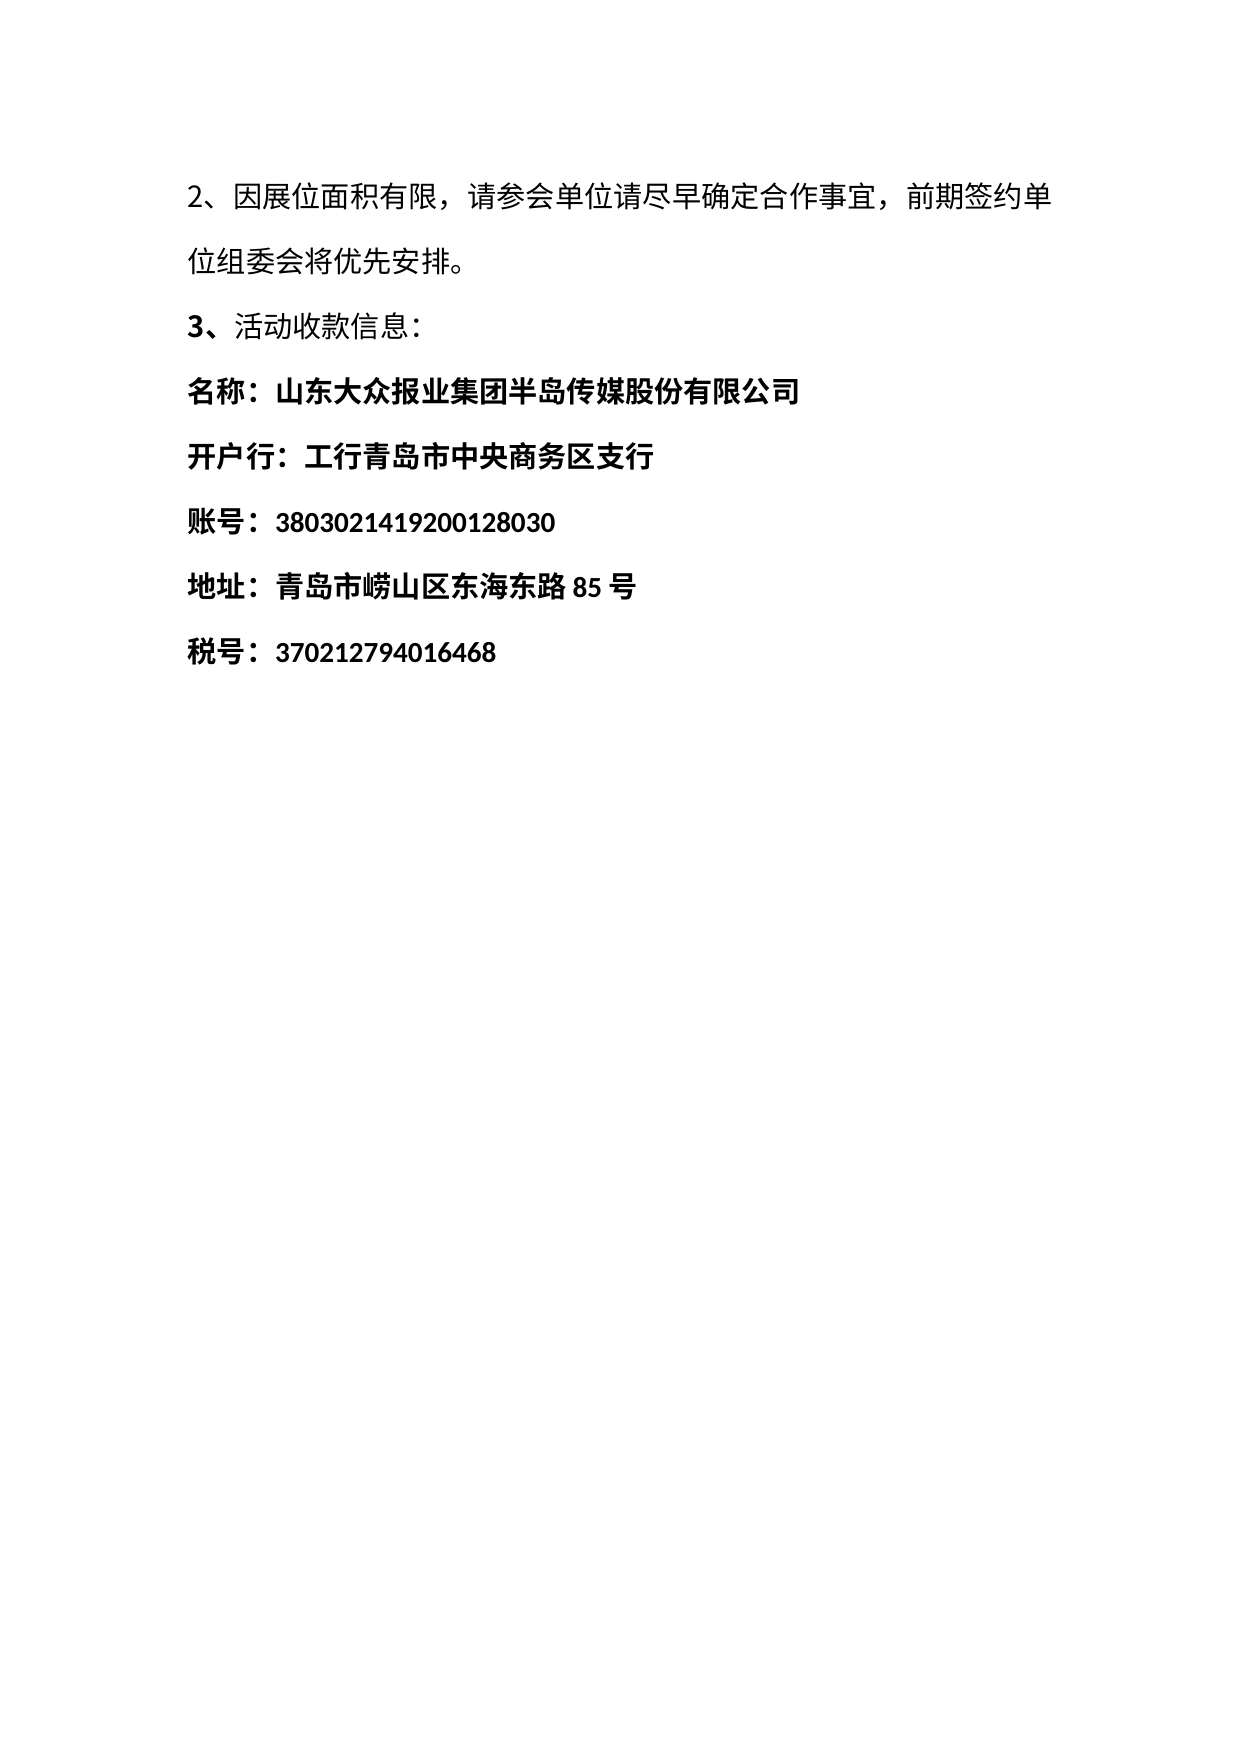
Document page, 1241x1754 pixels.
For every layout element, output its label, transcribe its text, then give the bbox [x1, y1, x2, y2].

text 税号：370212794016468 [187, 617, 1053, 682]
text 账号：3803021419200128030 [187, 487, 1053, 552]
text 3、活动收款信息： [187, 292, 1053, 357]
text 开户行：工行青岛市中央商务区支行 [187, 422, 1053, 487]
text 2、因展位面积有限，请参会单位请尽早确定合作事宜，前期签约单位组委会将优先安排。 [187, 162, 1053, 292]
text 名称：山东大众报业集团半岛传媒股份有限公司 [187, 357, 1053, 422]
text 地址：青岛市崂山区东海东路85号 [187, 552, 1053, 617]
